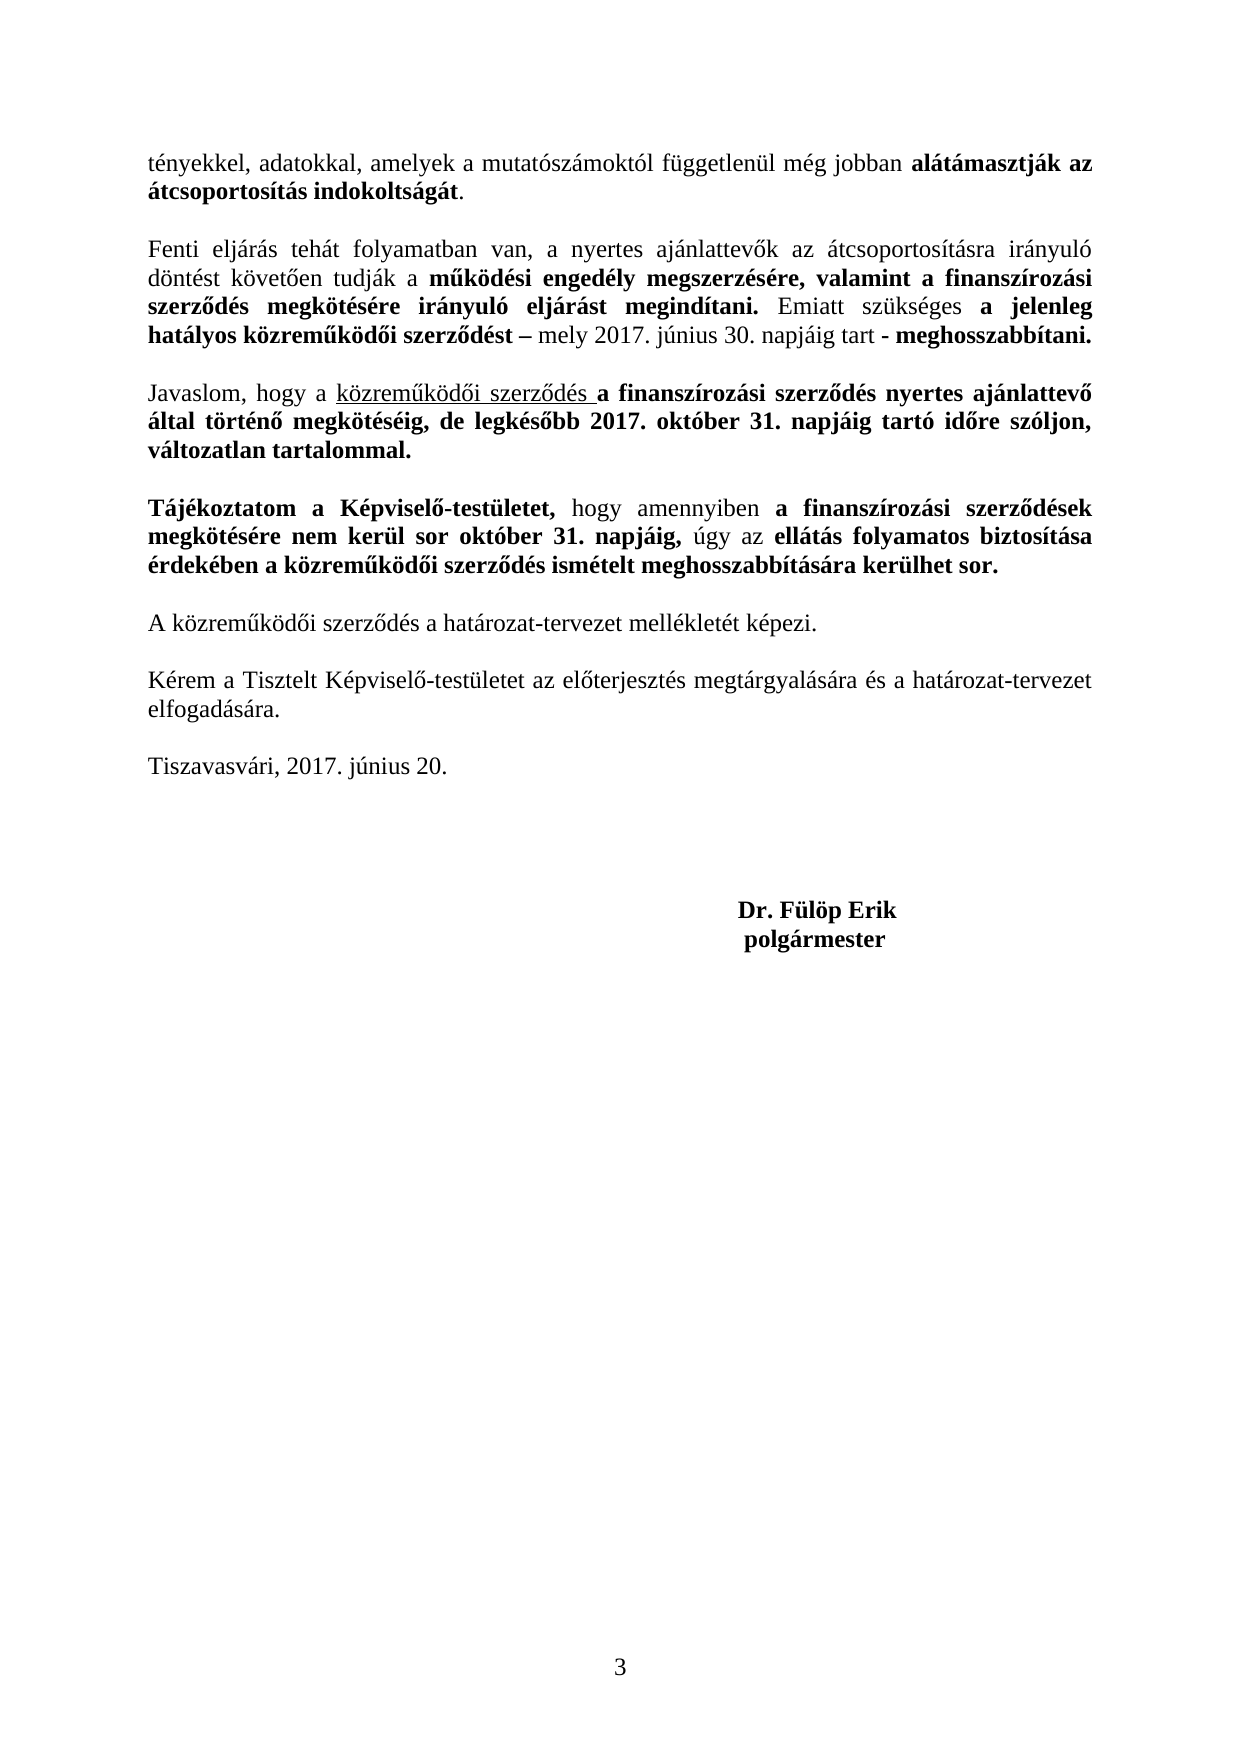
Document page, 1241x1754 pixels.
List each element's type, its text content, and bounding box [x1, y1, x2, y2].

text Kérem a Tisztelt Képviselő-testületet az előterjesztés megtárgyalására és a határozat-tervezet elfogadására. [148, 665, 1093, 723]
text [148, 148, 1093, 205]
text Javaslom, hogy a közreműködői szerződés a finanszírozási szerződés nyertes ajánlattevő által történő megkötéséig, de legkésőbb 2017. október 31. napjáig tartó időre szóljon, változatlan tartalommal. [148, 378, 1093, 464]
text Tájékoztatom a Képviselő-testületet, hogy amennyiben a finanszírozási szerződések megkötésére nem kerül sor október 31. napjáig, úgy az ellátás folyamatos biztosítása érdekében a közreműködői szerződés ismételt meghosszabbítására kerülhet sor. [148, 493, 1093, 579]
text A közreműködői szerződés a határozat-tervezet mellékletét képezi. [148, 608, 1093, 636]
text polgármester [664, 924, 1093, 953]
text Tiszavasvári, 2017. június 20. [148, 751, 1093, 780]
text Dr. Fülöp Erik [148, 895, 1093, 924]
text Fenti eljárás tehát folyamatban van, a nyertes ajánlattevők az átcsoportosításra irányuló döntést követően tudják a működési engedély megszerzésére, valamint a finanszírozási szerződés megkötésére irányuló eljárást megindítani. Emiatt szükséges a jelenleg hatályos közreműködői szerződést – mely 2017. június 30. napjáig tart - meghosszabbítani. [148, 234, 1093, 349]
